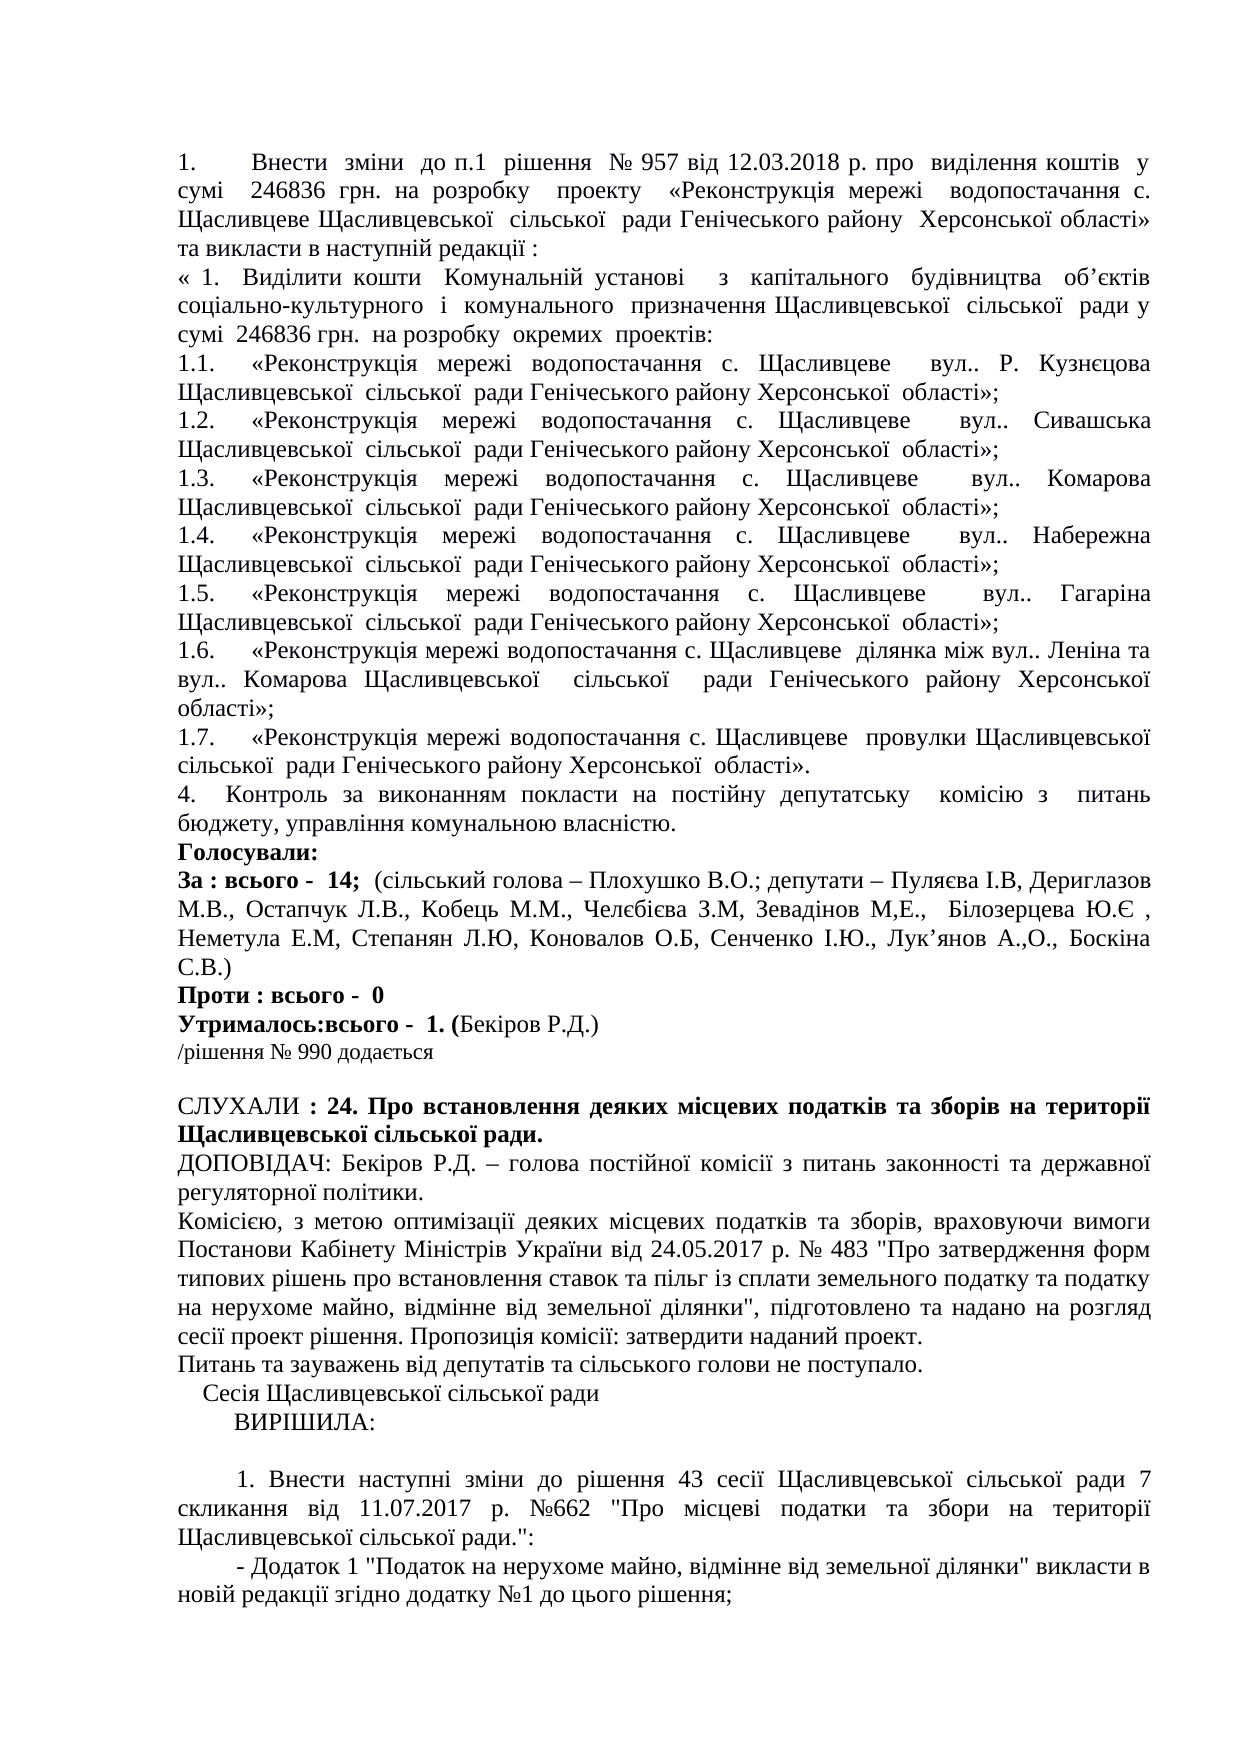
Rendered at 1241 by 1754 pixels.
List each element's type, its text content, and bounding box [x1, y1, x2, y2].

list «Реконструкція мережі водопостачання с. Щасливцеве вул.. Сивашська Щасливцевської сільської ради Генічеського району Херсонської області»; [177, 406, 1152, 463]
text Утрималось:всього - 1. (Бекіров Р.Д.) [177, 1009, 1152, 1038]
text 4. Контроль за виконанням покласти на постійну депутатську комісію з питань бюджету, управління комунальною власністю. [177, 779, 1152, 837]
text 1. Внести наступні зміни до рішення 43 сесії Щасливцевської сільської ради 7 скликання від 11.07.2017 р. №662 "Про місцеві податки та збори на території Щасливцевської сільської ради.": [177, 1464, 1152, 1551]
list «Реконструкція мережі водопостачання с. Щасливцеве провулки Щасливцевської сільської ради Генічеського району Херсонської області». [177, 722, 1152, 779]
text Проти : всього - 0 [177, 981, 1152, 1009]
text ДОПОВІДАЧ: Бекіров Р.Д. – голова постійної комісії з питань законності та державної регуляторної політики. [177, 1148, 1152, 1206]
text - Додаток 1 "Податок на нерухоме майно, відмінне від земельної ділянки" викласти в новій редакції згідно додатку №1 до цього рішення; [177, 1551, 1152, 1608]
text Голосували: [177, 837, 1152, 866]
list «Реконструкція мережі водопостачання с. Щасливцеве вул.. Набережна Щасливцевської сільської ради Генічеського району Херсонської області»; [177, 521, 1152, 578]
list «Реконструкція мережі водопостачання с. Щасливцеве ділянка між вул.. Леніна та вул.. Комарова Щасливцевської сільської ради Генічеського району Херсонської області»; [177, 636, 1152, 722]
text /рішення № 990 додається [177, 1038, 1152, 1064]
text « 1. Виділити кошти Комунальній установі з капітального будівництва об’єктів соціально-культурного і комунального призначення Щасливцевської сільської ради у сумі 246836 грн. на розробку окремих проектів: [177, 262, 1152, 348]
text За : всього - 14; (сільський голова – Плохушко В.О.; депутати – Пуляєва І.В, Дериглазов М.В., Остапчук Л.В., Кобець М.М., Челєбієва З.М, Зевадінов М,Е., Білозерцева Ю.Є , Неметула Е.М, Степанян Л.Ю, Коновалов О.Б, Сенченко І.Ю., Лук’янов А.,О., Боскіна С.В.) [177, 866, 1152, 981]
list «Реконструкція мережі водопостачання с. Щасливцеве вул.. Комарова Щасливцевської сільської ради Генічеського району Херсонської області»; [177, 463, 1152, 521]
text ВИРІШИЛА: [177, 1407, 1152, 1436]
list Внести зміни до п.1 рішення № 957 від 12.03.2018 р. про виділення коштів у сумі 246836 грн. на розробку проекту «Реконструкція мережі водопостачання с. Щасливцеве Щасливцевської сільської ради Генічеського району Херсонської області» та викласти в наступній редакції : [177, 147, 1152, 262]
list «Реконструкція мережі водопостачання с. Щасливцеве вул.. Р. Кузнєцова Щасливцевської сільської ради Генічеського району Херсонської області»; [177, 348, 1152, 406]
text Комісією, з метою оптимізації деяких місцевих податків та зборів, враховуючи вимоги Постанови Кабінету Міністрів України від 24.05.2017 р. № 483 "Про затвердження форм типових рішень про встановлення ставок та пільг із сплати земельного податку та податку на нерухоме майно, відмінне від земельної ділянки", підготовлено та надано на розгляд сесії проект рішення. Пропозиція комісії: затвердити наданий проект. [177, 1206, 1152, 1349]
list «Реконструкція мережі водопостачання с. Щасливцеве вул.. Гагаріна Щасливцевської сільської ради Генічеського району Херсонської області»; [177, 578, 1152, 636]
text СЛУХАЛИ : 24. Про встановлення деяких місцевих податків та зборів на території Щасливцевської сільської ради. [177, 1091, 1152, 1148]
text Сесія Щасливцевської сільської ради [177, 1378, 1152, 1407]
text Питань та зауважень від депутатів та сільського голови не поступало. [177, 1349, 1152, 1378]
